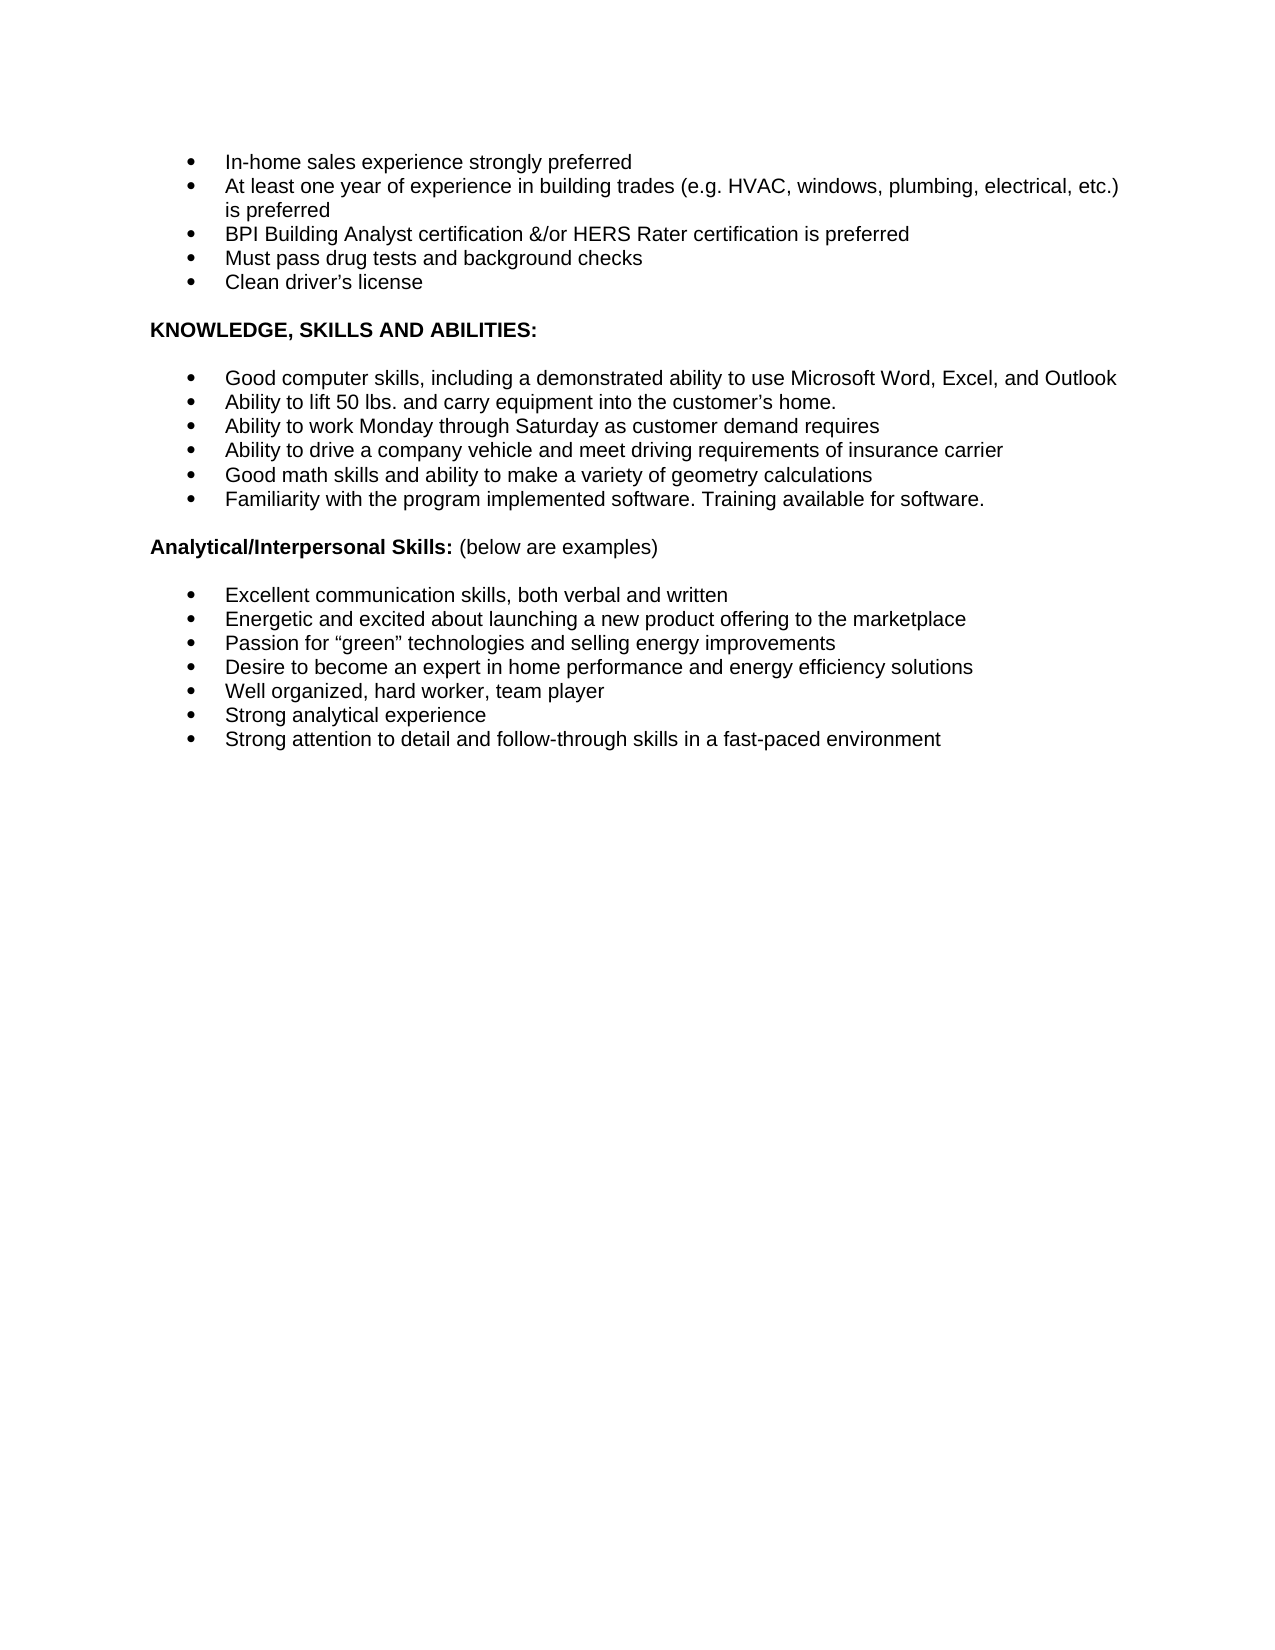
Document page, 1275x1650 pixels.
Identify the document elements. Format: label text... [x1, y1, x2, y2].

list In-home sales experience strongly preferred [187, 150, 1125, 174]
list Ability to drive a company vehicle and meet driving requirements of insurance carrier [187, 438, 1125, 462]
list Energetic and excited about launching a new product offering to the marketplace [187, 606, 1125, 631]
list Well organized, hard worker, team player [187, 679, 1125, 703]
list Good math skills and ability to make a variety of geometry calculations [187, 462, 1125, 486]
list Must pass drug tests and background checks [187, 246, 1125, 270]
list Strong attention to detail and follow-through skills in a fast-paced environment [187, 727, 1125, 751]
text KNOWLEDGE, SKILLS AND ABILITIES: [150, 318, 1125, 342]
list Desire to become an expert in home performance and energy efficiency solutions [187, 654, 1125, 679]
list Ability to lift 50 lbs. and carry equipment into the customer’s home. [187, 390, 1125, 414]
list Strong analytical experience [187, 703, 1125, 727]
list Passion for “green” technologies and selling energy improvements [187, 631, 1125, 654]
list Good computer skills, including a demonstrated ability to use Microsoft Word, Excel, and Outlook [187, 366, 1125, 390]
list Excellent communication skills, both verbal and written [187, 582, 1125, 606]
list Familiarity with the program implemented software. Training available for software. [187, 486, 1125, 511]
list BPI Building Analyst certification &/or HERS Rater certification is preferred [187, 222, 1125, 246]
text Analytical/Interpersonal Skills: (below are examples) [150, 534, 1125, 558]
list Clean driver’s license [187, 270, 1125, 294]
list At least one year of experience in building trades (e.g. HVAC, windows, plumbing, electrical, etc.) is preferred [187, 174, 1125, 222]
list Ability to work Monday through Saturday as customer demand requires [187, 414, 1125, 438]
